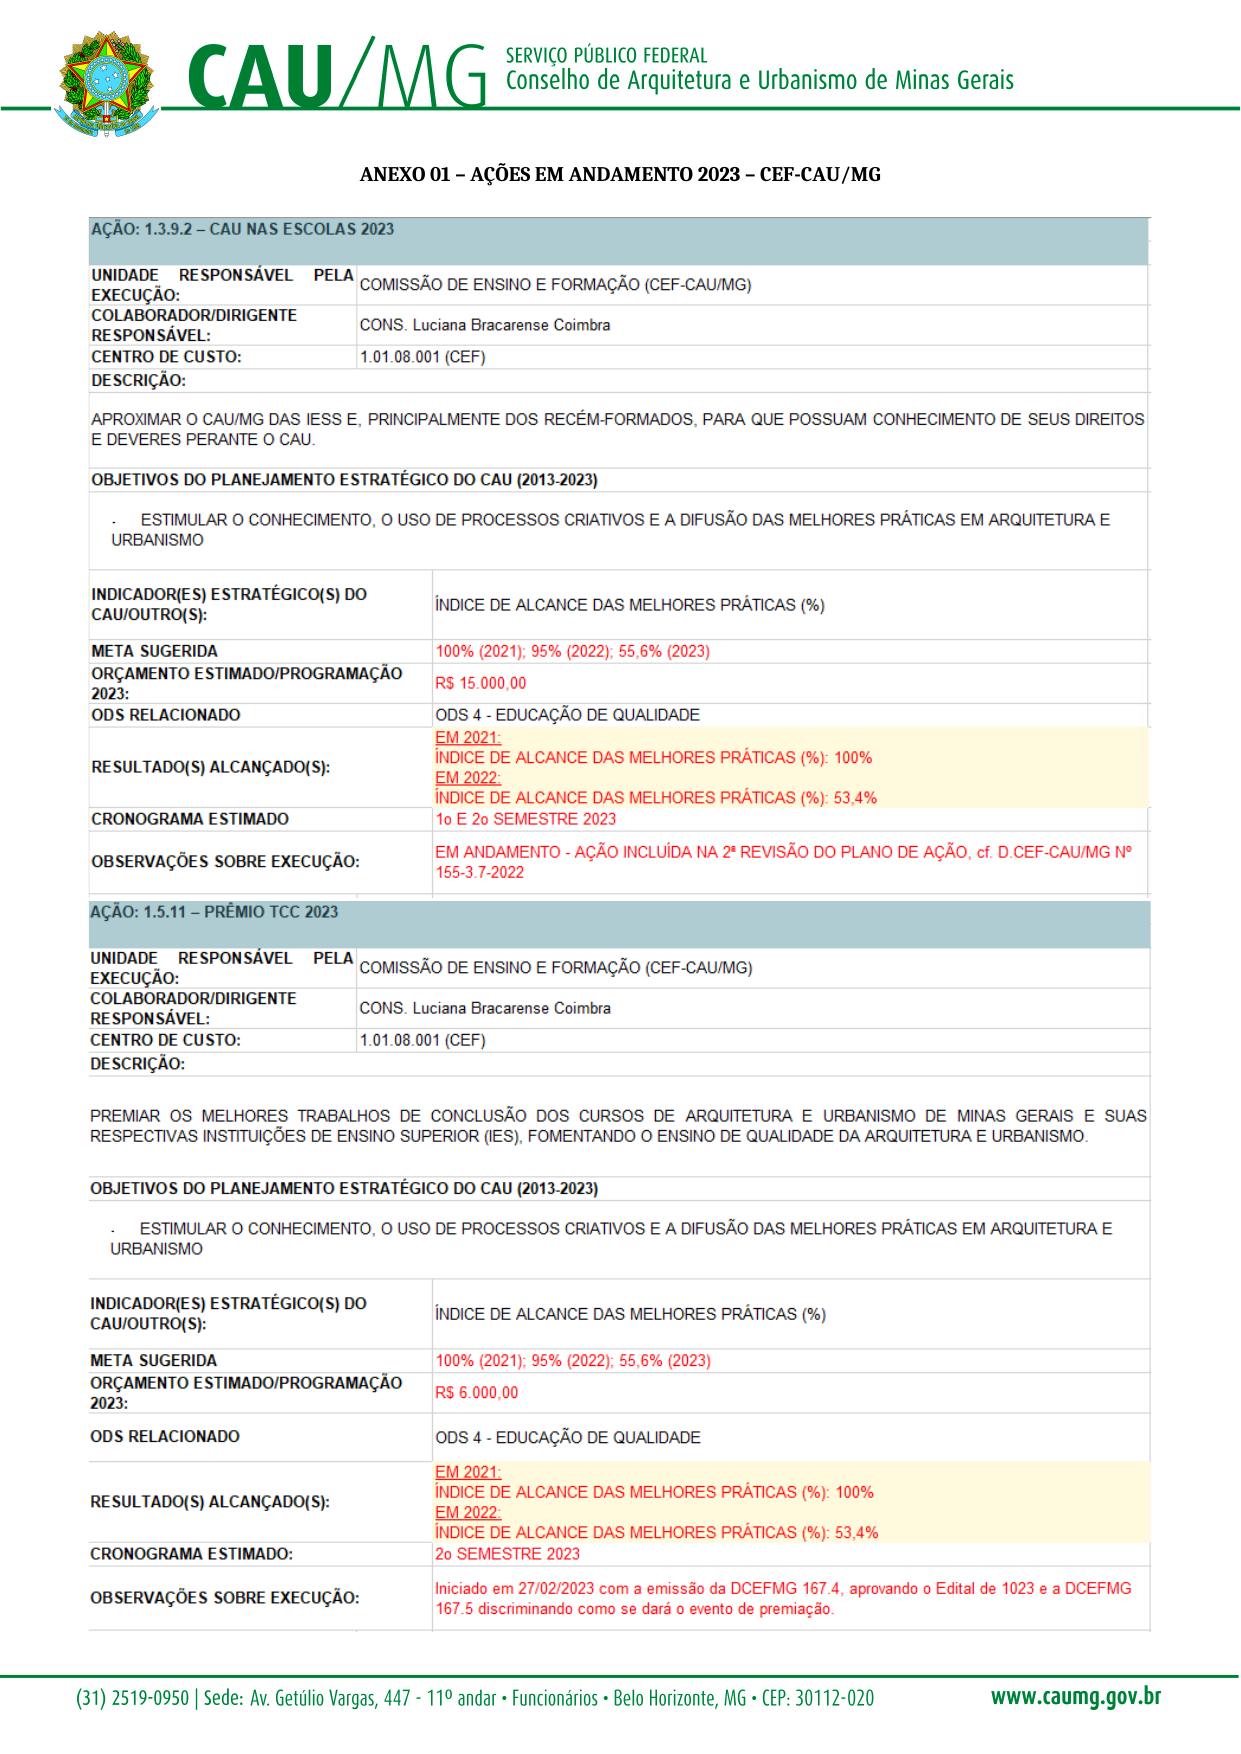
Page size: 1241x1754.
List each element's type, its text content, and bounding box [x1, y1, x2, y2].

picture [88, 217, 1152, 898]
text ANEXO 01 – AÇÕES EM ANDAMENTO 2023 – CEF-CAU/MG [89, 162, 1152, 186]
picture [0, 1662, 1239, 1752]
picture [0, 2, 1241, 150]
picture [88, 901, 1152, 1632]
